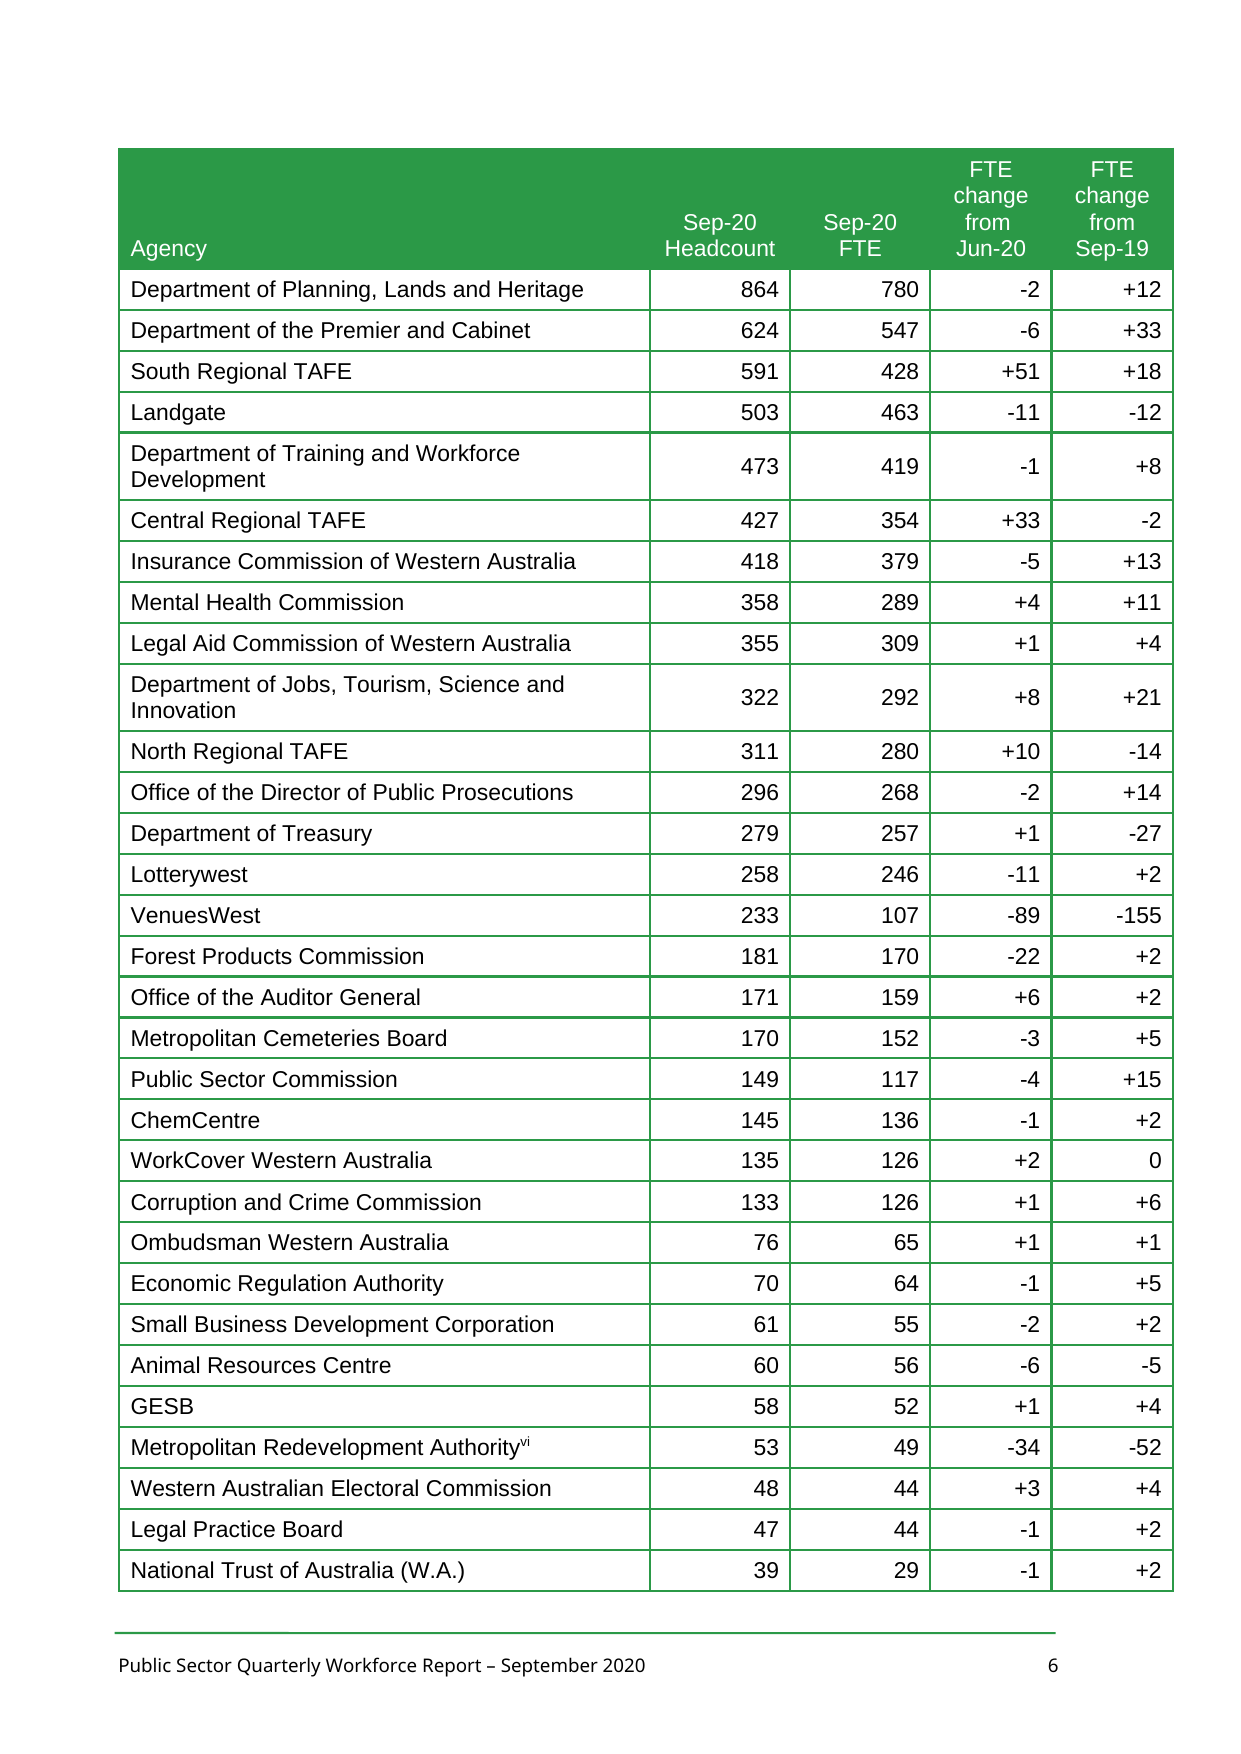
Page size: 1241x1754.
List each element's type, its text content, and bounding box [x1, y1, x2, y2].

table_cell 280 [791, 732, 929, 771]
table_cell -2 [931, 1305, 1050, 1344]
table_cell Small Business Development Corporation [120, 1305, 649, 1344]
table_cell 624 [651, 311, 789, 349]
table_cell -89 [931, 896, 1050, 934]
table_cell -6 [931, 1346, 1050, 1385]
table_cell +10 [931, 732, 1050, 771]
table_cell +5 [1053, 1019, 1172, 1057]
table_cell Lotterywest [120, 855, 649, 893]
table_cell +1 [931, 1223, 1050, 1262]
table_cell -6 [931, 311, 1050, 349]
table_cell 289 [791, 583, 929, 622]
table_cell 246 [791, 855, 929, 893]
table_cell +2 [1053, 1100, 1172, 1139]
table_cell +1 [931, 814, 1050, 853]
table_cell Central Regional TAFE [120, 501, 649, 540]
table_cell 126 [791, 1141, 929, 1180]
table_cell Corruption and Crime Commission [120, 1182, 649, 1221]
table_cell National Trust of Australia (W.A.) [120, 1551, 649, 1589]
table_cell +4 [931, 583, 1050, 622]
table_cell Insurance Commission of Western Australia [120, 542, 649, 581]
table_cell -5 [1053, 1346, 1172, 1385]
table_cell 47 [651, 1510, 789, 1548]
table_cell WorkCover Western Australia [120, 1141, 649, 1180]
table_cell 358 [651, 583, 789, 622]
table_cell -12 [1053, 393, 1172, 431]
table_cell -3 [931, 1019, 1050, 1057]
table_cell 171 [651, 978, 789, 1016]
table_header Sep-20 Headcount [651, 150, 789, 268]
table_cell +21 [1053, 665, 1172, 730]
table_cell +4 [1053, 1387, 1172, 1426]
table_cell +4 [1053, 624, 1172, 662]
table_cell +13 [1053, 542, 1172, 581]
table_cell 311 [651, 732, 789, 771]
table_cell +2 [931, 1141, 1050, 1180]
table_cell +11 [1053, 583, 1172, 622]
table_cell 547 [791, 311, 929, 349]
table_cell Department of Treasury [120, 814, 649, 853]
table_cell 65 [791, 1223, 929, 1262]
table_cell +14 [1053, 773, 1172, 812]
table_cell Metropolitan Cemeteries Board [120, 1019, 649, 1057]
table_header Sep-20 FTE [791, 150, 929, 268]
table_cell +1 [931, 1182, 1050, 1221]
table_cell 0 [1053, 1141, 1172, 1180]
table_cell -2 [1053, 501, 1172, 540]
table_header FTE change from Sep-19 [1053, 150, 1172, 268]
table_cell 419 [791, 434, 929, 499]
table_cell 354 [791, 501, 929, 540]
table_cell 29 [791, 1551, 929, 1589]
table_cell 292 [791, 665, 929, 730]
table_cell 233 [651, 896, 789, 934]
table_cell Office of the Auditor General [120, 978, 649, 1016]
table_header FTE change from Jun-20 [931, 150, 1050, 268]
table_cell +12 [1053, 270, 1172, 309]
table_cell 145 [651, 1100, 789, 1139]
table_cell -1 [931, 1551, 1050, 1589]
table_cell -1 [931, 1100, 1050, 1139]
table_cell -14 [1053, 732, 1172, 771]
table_cell -11 [931, 393, 1050, 431]
table_cell +6 [1053, 1182, 1172, 1221]
table_cell 149 [651, 1059, 789, 1098]
table_cell +2 [1053, 937, 1172, 975]
table_cell 181 [651, 937, 789, 975]
table_cell Ombudsman Western Australia [120, 1223, 649, 1262]
table_cell 322 [651, 665, 789, 730]
table_cell VenuesWest [120, 896, 649, 934]
table_cell +6 [931, 978, 1050, 1016]
table_cell 133 [651, 1182, 789, 1221]
table_cell -2 [931, 270, 1050, 309]
table_cell Department of Planning, Lands and Heritage [120, 270, 649, 309]
table_cell 503 [651, 393, 789, 431]
table_cell 135 [651, 1141, 789, 1180]
table_cell +18 [1053, 352, 1172, 391]
table_cell 107 [791, 896, 929, 934]
table_cell 296 [651, 773, 789, 812]
table_cell 309 [791, 624, 929, 662]
table_cell +8 [1053, 434, 1172, 499]
table_cell +2 [1053, 1305, 1172, 1344]
table_cell 152 [791, 1019, 929, 1057]
table_cell -22 [931, 937, 1050, 975]
table_cell 61 [651, 1305, 789, 1344]
table_cell 427 [651, 501, 789, 540]
table_cell 39 [651, 1551, 789, 1589]
table_cell +1 [931, 1387, 1050, 1426]
table_cell 76 [651, 1223, 789, 1262]
table_cell 258 [651, 855, 789, 893]
table_cell 463 [791, 393, 929, 431]
table_cell North Regional TAFE [120, 732, 649, 771]
table_cell +3 [931, 1469, 1050, 1508]
table_cell +15 [1053, 1059, 1172, 1098]
table_cell 48 [651, 1469, 789, 1508]
table_header Agency [120, 150, 649, 268]
table_cell 268 [791, 773, 929, 812]
table_cell 117 [791, 1059, 929, 1098]
table_cell +33 [1053, 311, 1172, 349]
table_cell 53 [651, 1428, 789, 1467]
table_cell 780 [791, 270, 929, 309]
table_cell 55 [791, 1305, 929, 1344]
table_cell +33 [931, 501, 1050, 540]
table_cell 428 [791, 352, 929, 391]
table_cell 136 [791, 1100, 929, 1139]
table_cell +51 [931, 352, 1050, 391]
table_cell 159 [791, 978, 929, 1016]
table_cell Department of the Premier and Cabinet [120, 311, 649, 349]
table_cell Public Sector Commission [120, 1059, 649, 1098]
table_cell +8 [931, 665, 1050, 730]
table_cell -1 [931, 434, 1050, 499]
table_cell +2 [1053, 1510, 1172, 1548]
table_cell Department of Training and Workforce Development [120, 434, 649, 499]
table_cell Legal Aid Commission of Western Australia [120, 624, 649, 662]
table_cell Department of Jobs, Tourism, Science and Innovation [120, 665, 649, 730]
table_cell -155 [1053, 896, 1172, 934]
table_cell ChemCentre [120, 1100, 649, 1139]
table_cell 257 [791, 814, 929, 853]
table_cell -1 [931, 1264, 1050, 1303]
table_cell -4 [931, 1059, 1050, 1098]
table_cell 60 [651, 1346, 789, 1385]
table_cell 170 [791, 937, 929, 975]
table_cell 418 [651, 542, 789, 581]
table_cell Landgate [120, 393, 649, 431]
table_cell Metropolitan Redevelopment Authority [120, 1428, 649, 1467]
table_cell 44 [791, 1510, 929, 1548]
table_cell -52 [1053, 1428, 1172, 1467]
table_cell GESB [120, 1387, 649, 1426]
table_cell +5 [1053, 1264, 1172, 1303]
table_cell South Regional TAFE [120, 352, 649, 391]
table_cell Forest Products Commission [120, 937, 649, 975]
table_cell +1 [1053, 1223, 1172, 1262]
table_cell -11 [931, 855, 1050, 893]
table_cell 864 [651, 270, 789, 309]
table_cell 56 [791, 1346, 929, 1385]
table_cell Western Australian Electoral Commission [120, 1469, 649, 1508]
table_cell 279 [651, 814, 789, 853]
table_cell 64 [791, 1264, 929, 1303]
table_cell Animal Resources Centre [120, 1346, 649, 1385]
table_cell Office of the Director of Public Prosecutions [120, 773, 649, 812]
table_cell Economic Regulation Authority [120, 1264, 649, 1303]
table_cell +2 [1053, 978, 1172, 1016]
table_cell +4 [1053, 1469, 1172, 1508]
table_cell +1 [931, 624, 1050, 662]
table_cell 58 [651, 1387, 789, 1426]
table_cell -27 [1053, 814, 1172, 853]
table_cell 52 [791, 1387, 929, 1426]
table_cell 170 [651, 1019, 789, 1057]
table_cell -1 [931, 1510, 1050, 1548]
table_cell 473 [651, 434, 789, 499]
table_cell +2 [1053, 855, 1172, 893]
table_cell 591 [651, 352, 789, 391]
table_cell Legal Practice Board [120, 1510, 649, 1548]
table_cell 355 [651, 624, 789, 662]
table_cell +2 [1053, 1551, 1172, 1589]
table_cell Mental Health Commission [120, 583, 649, 622]
table_cell -2 [931, 773, 1050, 812]
table_cell 49 [791, 1428, 929, 1467]
table_cell 126 [791, 1182, 929, 1221]
table_cell -34 [931, 1428, 1050, 1467]
table_cell 70 [651, 1264, 789, 1303]
table_cell -5 [931, 542, 1050, 581]
table_cell 44 [791, 1469, 929, 1508]
table_cell 379 [791, 542, 929, 581]
